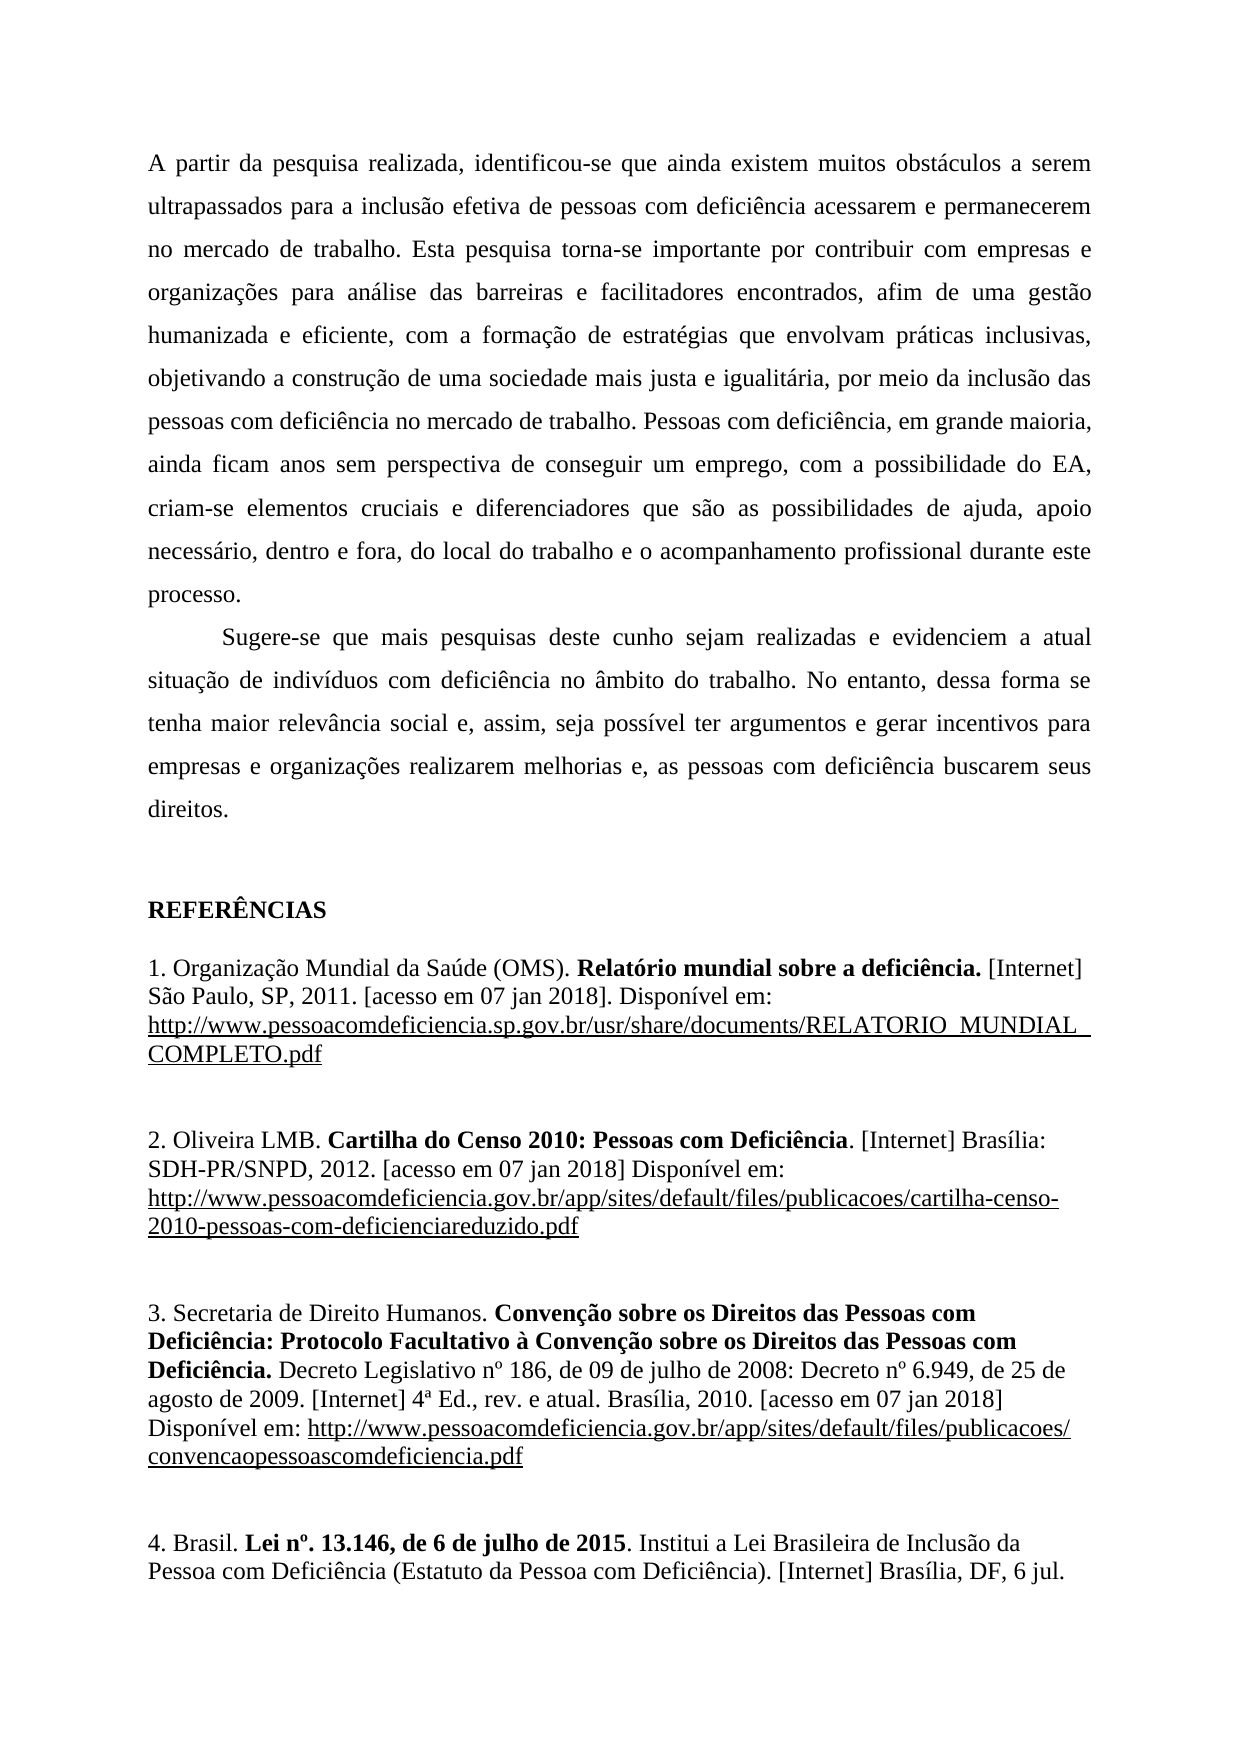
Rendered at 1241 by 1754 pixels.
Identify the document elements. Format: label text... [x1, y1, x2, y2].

text 3. Secretaria de Direito Humanos. Convenção sobre os Direitos das Pessoas com Deficiência: Protocolo Facultativo à Convenção sobre os Direitos das Pessoas com Deficiência. Decreto Legislativo nº 186, de 09 de julho de 2008: Decreto nº 6.949, de 25 de agosto de 2009. [Internet] 4ª Ed., rev. e atual. Brasília, 2010. [acesso em 07 jan 2018] Disponível em: http://www.pessoacomdeficiencia.gov.br/app/sites/default/files/publicacoes/convencaopessoascomdeficiencia.pdf [148, 1298, 1092, 1470]
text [148, 1528, 1092, 1585]
text A partir da pesquisa realizada, identificou-se que ainda existem muitos obstáculos a serem ultrapassados para a inclusão efetiva de pessoas com deficiência acessarem e permanecerem no mercado de trabalho. Esta pesquisa torna-se importante por contribuir com empresas e organizações para análise das barreiras e facilitadores encontrados, afim de uma gestão humanizada e eficiente, com a formação de estratégias que envolvam práticas inclusivas, objetivando a construção de uma sociedade mais justa e igualitária, por meio da inclusão das pessoas com deficiência no mercado de trabalho. Pessoas com deficiência, em grande maioria, ainda ficam anos sem perspectiva de conseguir um emprego, com a possibilidade do EA, criam-se elementos cruciais e diferenciadores que são as possibilidades de ajuda, apoio necessário, dentro e fora, do local do trabalho e o acompanhamento profissional durante este processo. [148, 148, 1092, 608]
text 1. Organização Mundial da Saúde (OMS). Relatório mundial sobre a deficiência. [Internet] São Paulo, SP, 2011. [acesso em 07 jan 2018]. Disponível em: http://www.pessoacomdeficiencia.sp.gov.br/usr/share/documents/RELATORIO_MUNDIAL_COMPLETO.pdf [148, 953, 1092, 1068]
text Sugere-se que mais pesquisas deste cunho sejam realizadas e evidenciem a atual situação de indivíduos com deficiência no âmbito do trabalho. No entanto, dessa forma se tenha maior relevância social e, assim, seja possível ter argumentos e gerar incentivos para empresas e organizações realizarem melhorias e, as pessoas com deficiência buscarem seus direitos. [148, 622, 1092, 823]
text REFERÊNCIAS [148, 895, 1092, 924]
text 2. Oliveira LMB. Cartilha do Censo 2010: Pessoas com Deficiência. [Internet] Brasília: SDH-PR/SNPD, 2012. [acesso em 07 jan 2018] Disponível em: http://www.pessoacomdeficiencia.gov.br/app/sites/default/files/publicacoes/cartilha-censo-2010-pessoas-com-deficienciareduzido.pdf [148, 1125, 1092, 1240]
